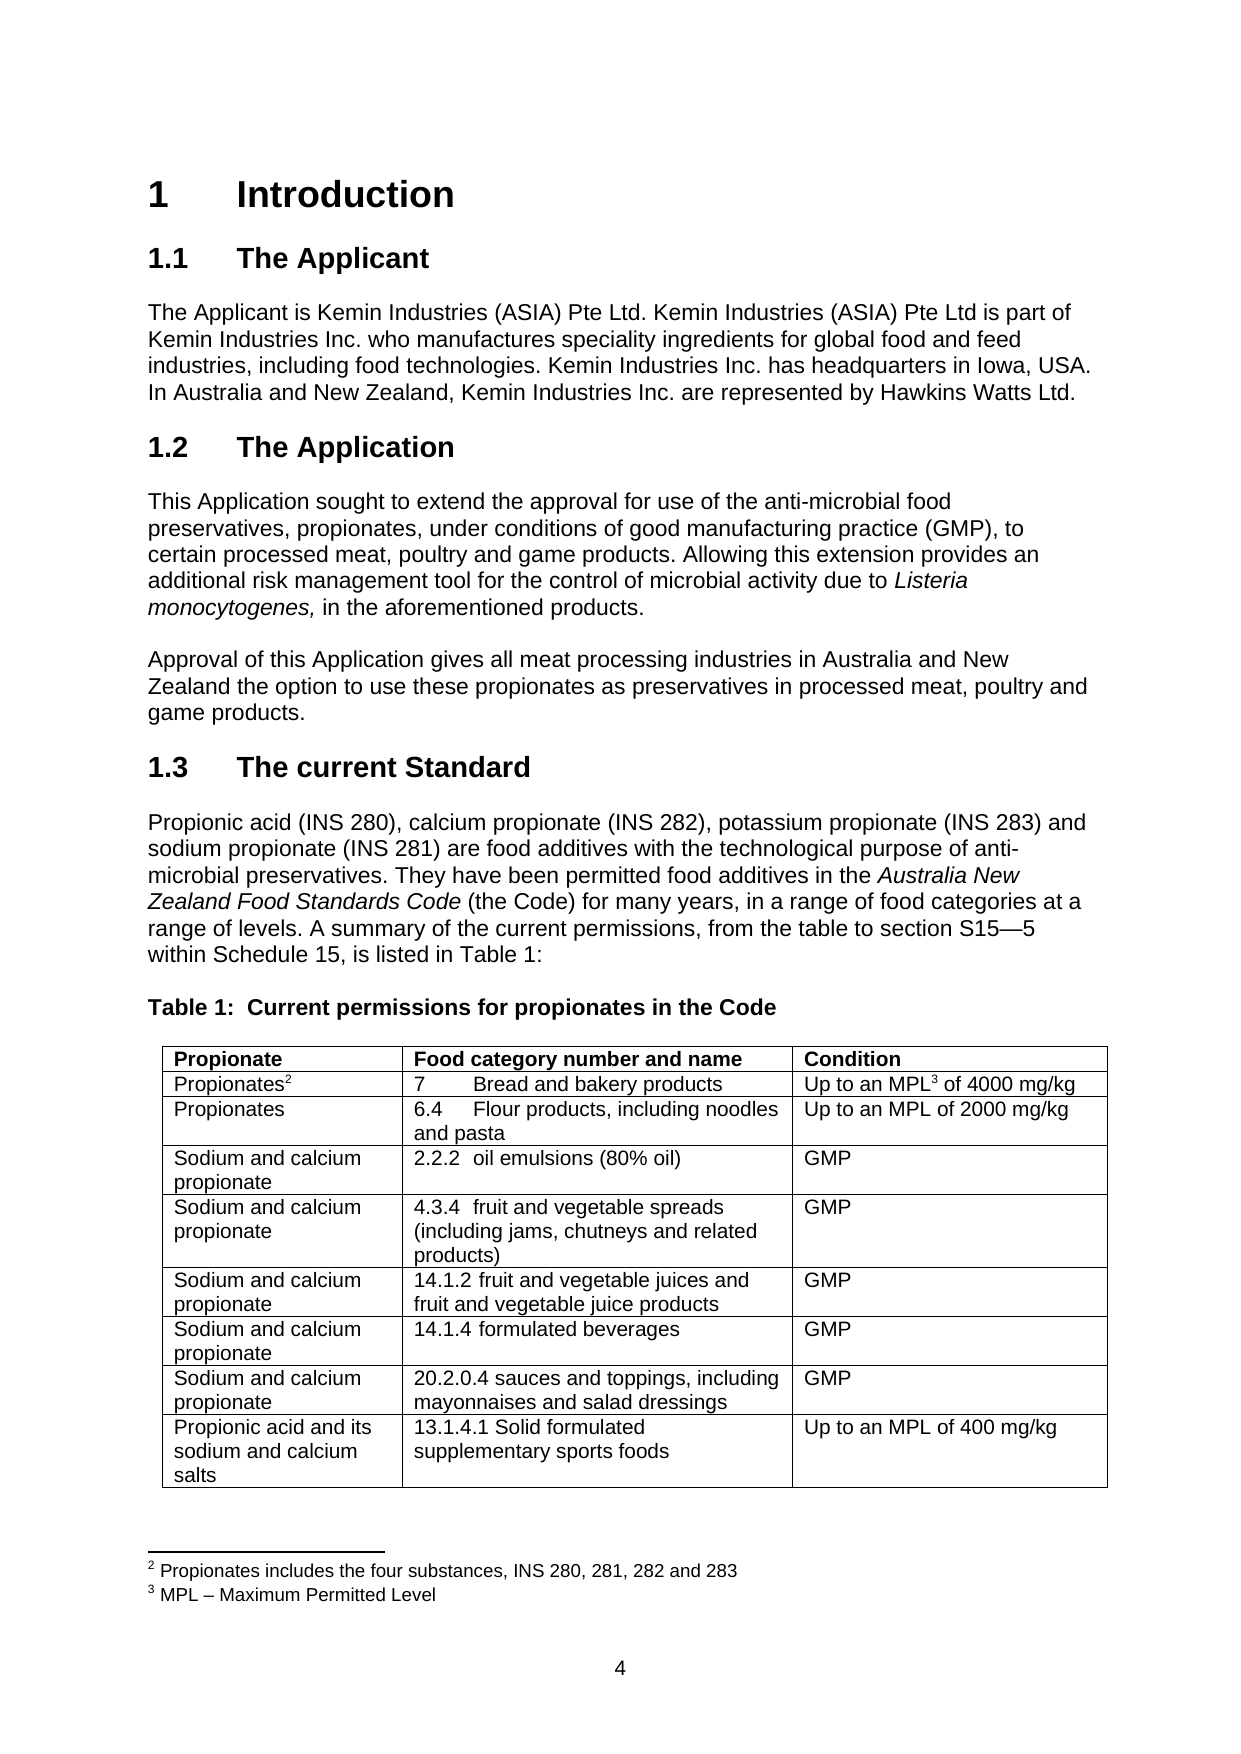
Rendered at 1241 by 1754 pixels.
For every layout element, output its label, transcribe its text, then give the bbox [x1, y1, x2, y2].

table_cell 13.1.4.1 Solid formulated supplementary sports foods [403, 1415, 792, 1487]
text The Applicant is Kemin Industries (ASIA) Pte Ltd. Kemin Industries (ASIA) Pte Ltd is part of Kemin Industries Inc. who manufactures speciality ingredients for global food and feed industries, including food technologies. Kemin Industries Inc. has headquarters in Iowa, USA. In Australia and New Zealand, Kemin Industries Inc. are represented by Hawkins Watts Ltd. [148, 299, 1092, 405]
table_cell Propionates [163, 1072, 402, 1096]
text Approval of this Application gives all meat processing industries in Australia and New Zealand the option to use these propionates as preservatives in processed meat, poultry and game products. [148, 646, 1092, 726]
table_header Propionate [163, 1047, 402, 1071]
table_cell GMP [793, 1146, 1107, 1194]
table_cell Propionic acid and its sodium and calcium salts [163, 1415, 402, 1487]
text This Application sought to extend the approval for use of the anti-microbial food preservatives, propionates, under conditions of good manufacturing practice (GMP), to certain processed meat, poultry and game products. Allowing this extension provides an additional risk management tool for the control of microbial activity due to Listeria monocytogenes, in the aforementioned products. [148, 488, 1092, 620]
table_cell 14.1.2 fruit and vegetable juices and fruit and vegetable juice products [403, 1268, 792, 1316]
table_cell 4.3.4 fruit and vegetable spreads (including jams, chutneys and related products) [403, 1195, 792, 1267]
table_header Condition [793, 1047, 1107, 1071]
subtitle 1.1 The Applicant [148, 241, 1092, 274]
table_cell Sodium and calcium propionate [163, 1268, 402, 1316]
table_cell Sodium and calcium propionate [163, 1366, 402, 1414]
table_cell Sodium and calcium propionate [163, 1146, 402, 1194]
table_cell Sodium and calcium propionate [163, 1195, 402, 1267]
table_cell 20.2.0.4 sauces and toppings, including mayonnaises and salad dressings [403, 1366, 792, 1414]
subtitle 1.3 The current Standard [148, 751, 1092, 784]
table_cell Up to an MPL of 400 mg/kg [793, 1415, 1107, 1487]
table_cell 6.4 Flour products, including noodles and pasta [403, 1097, 792, 1145]
table_cell Propionates [163, 1097, 402, 1145]
table_cell 14.1.4 formulated beverages [403, 1317, 792, 1365]
table_cell GMP [793, 1268, 1107, 1316]
title Table 1: Current permissions for propionates in the Code [148, 993, 1092, 1020]
table_cell GMP [793, 1366, 1107, 1414]
table_cell Up to an MPL of 2000 mg/kg [793, 1097, 1107, 1145]
table_cell Sodium and calcium propionate [163, 1317, 402, 1365]
table_cell GMP [793, 1195, 1107, 1267]
subtitle 1.2 The Application [148, 430, 1092, 463]
subtitle 1 Introduction [148, 173, 1092, 216]
table_cell 7 Bread and bakery products [403, 1072, 792, 1096]
table_cell 2.2.2 oil emulsions (80% oil) [403, 1146, 792, 1194]
table_header Food category number and name [403, 1047, 792, 1071]
text Propionic acid (INS 280), calcium propionate (INS 282), potassium propionate (INS 283) and sodium propionate (INS 281) are food additives with the technological purpose of anti-microbial preservatives. They have been permitted food additives in the Australia New Zealand Food Standards Code (the Code) for many years, in a range of food categories at a range of levels. A summary of the current permissions, from the table to section S15—5 within Schedule 15, is listed in Table 1: [148, 809, 1092, 967]
table_cell Up to an MPL of 4000 mg/kg [793, 1072, 1107, 1096]
table_cell GMP [793, 1317, 1107, 1365]
